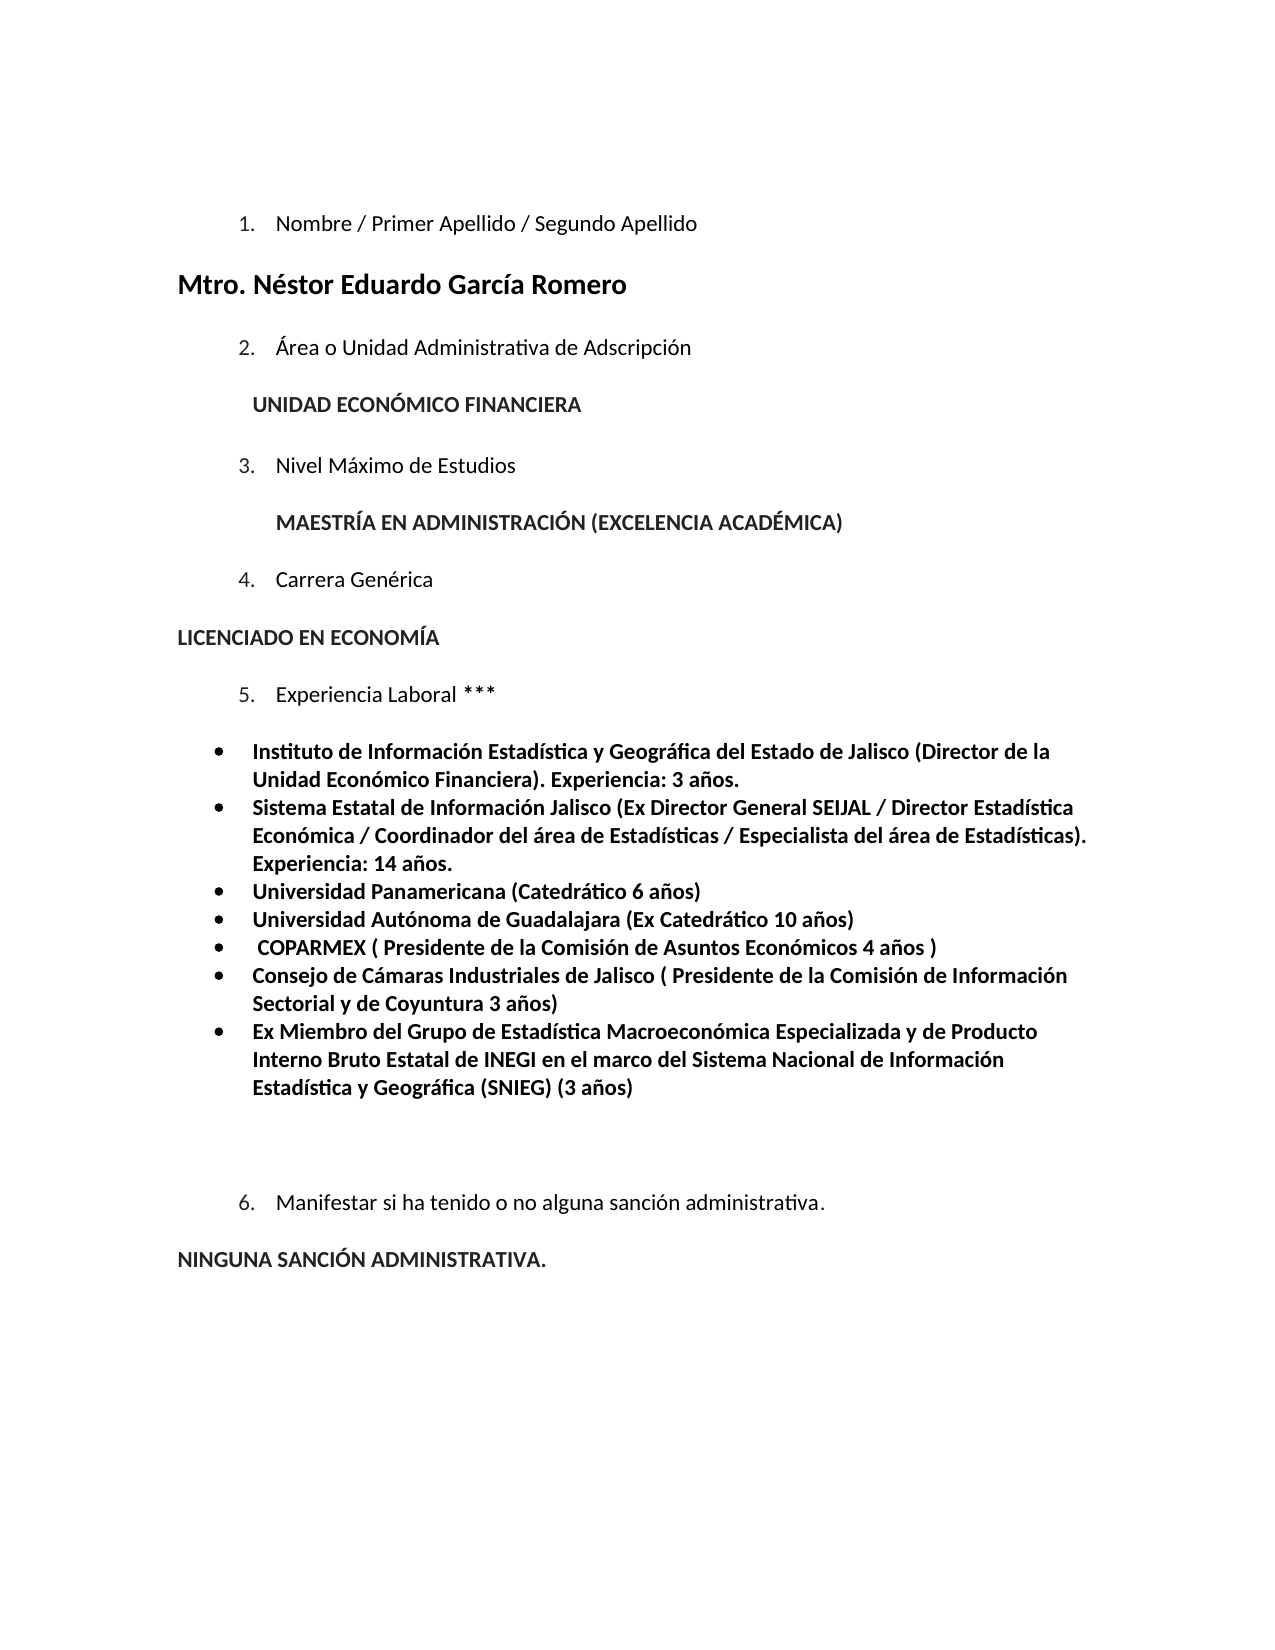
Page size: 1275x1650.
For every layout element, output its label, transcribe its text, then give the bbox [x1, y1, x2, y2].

text NINGUNA SANCIÓN ADMINISTRATIVA. [177, 1245, 1098, 1273]
list Universidad Autónoma de Guadalajara (Ex Catedrático 10 años) [215, 905, 1098, 933]
text Mtro. Néstor Eduardo García Romero [177, 266, 1098, 302]
list Instituto de Información Estadística y Geográfica del Estado de Jalisco (Director de la Unidad Económico Financiera). Experiencia: 3 años. [215, 737, 1098, 793]
list COPARMEX ( Presidente de la Comisión de Asuntos Económicos 4 años ) [215, 933, 1098, 961]
list Manifestar si ha tenido o no alguna sanción administrativa. [238, 1188, 1098, 1216]
list Carrera Genérica [238, 566, 1098, 594]
list Nombre / Primer Apellido / Segundo Apellido [238, 209, 1098, 237]
list Experiencia Laboral *** [238, 680, 1098, 708]
list UNIDAD ECONÓMICO FINANCIERA [252, 390, 1098, 418]
list Sistema Estatal de Información Jalisco (Ex Director General SEIJAL / Director Estadística Económica / Coordinador del área de Estadísticas / Especialista del área de Estadísticas). Experiencia: 14 años. [215, 793, 1098, 877]
list Universidad Panamericana (Catedrático 6 años) [215, 877, 1098, 905]
list Área o Unidad Administrativa de Adscripción [238, 333, 1098, 361]
list Ex Miembro del Grupo de Estadística Macroeconómica Especializada y de Producto Interno Bruto Estatal de INEGI en el marco del Sistema Nacional de Información Estadística y Geográfica (SNIEG) (3 años) [215, 1017, 1098, 1101]
text MAESTRÍA EN ADMINISTRACIÓN (EXCELENCIA ACADÉMICA) [276, 508, 1098, 536]
text LICENCIADO EN ECONOMÍA [177, 623, 1098, 651]
list Consejo de Cámaras Industriales de Jalisco ( Presidente de la Comisión de Información Sectorial y de Coyuntura 3 años) [215, 961, 1098, 1017]
list Nivel Máximo de Estudios [238, 451, 1098, 479]
